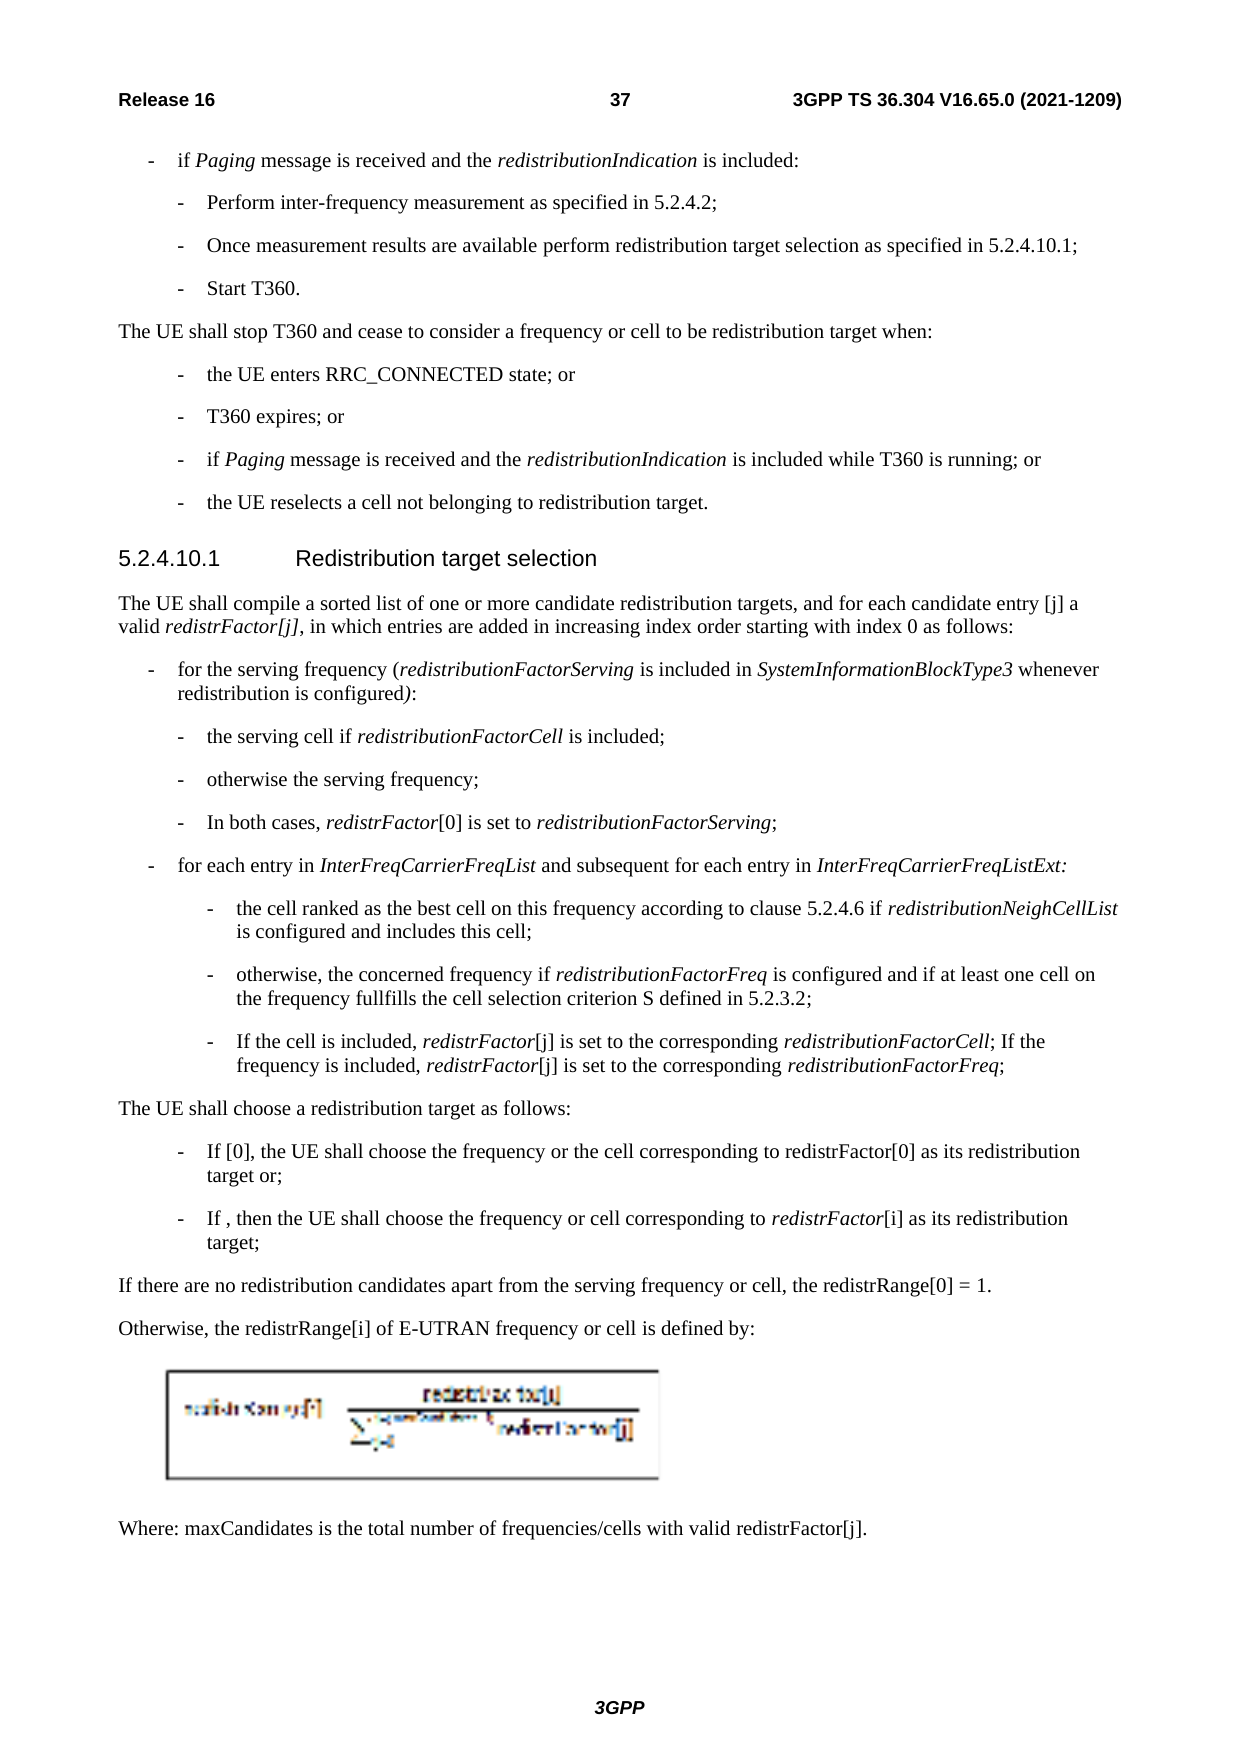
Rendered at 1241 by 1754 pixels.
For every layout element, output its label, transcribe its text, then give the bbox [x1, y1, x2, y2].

text - If [0], the UE shall choose the frequency or the cell corresponding to redistrFactor[0] as its redistribution target or; [177, 1139, 1122, 1187]
text Otherwise, the redistrRange[i] of E-UTRAN frequency or cell is defined by: [118, 1315, 1122, 1339]
text - the UE enters RRC_CONNECTED state; or [177, 362, 1122, 386]
text - the serving cell if redistributionFactorCell is included; [177, 724, 1122, 748]
text - if Paging message is received and the redistributionIndication is included while T360 is running; or [177, 447, 1122, 471]
text Where: maxCandidates is the total number of frequencies/cells with valid redistrFactor[j]. [118, 1516, 1122, 1540]
text - for each entry in InterFreqCarrierFreqList and subsequent for each entry in InterFreqCarrierFreqListExt: [148, 853, 1122, 877]
text - the cell ranked as the best cell on this frequency according to clause 5.2.4.6 if redistributionNeighCellList is configured and includes this cell; [207, 895, 1122, 943]
text The UE shall choose a redistribution target as follows: [118, 1096, 1122, 1120]
text The UE shall stop T360 and cease to consider a frequency or cell to be redistribution target when: [118, 319, 1122, 343]
text - Start T360. [177, 276, 1122, 300]
text - In both cases, redistrFactor[0] is set to redistributionFactorServing; [177, 810, 1122, 834]
text The UE shall compile a sorted list of one or more candidate redistribution targets, and for each candidate entry [j] a valid redistrFactor[j], in which entries are added in increasing index order starting with index 0 as follows: [118, 590, 1122, 638]
text - Perform inter-frequency measurement as specified in 5.2.4.2; [177, 190, 1122, 214]
subtitle 5.2.4.10.1 Redistribution target selection [118, 545, 1122, 572]
text - if Paging message is received and the redistributionIndication is included: [148, 147, 1122, 172]
text - If , then the UE shall choose the frequency or cell corresponding to redistrFactor[i] as its redistribution target; [177, 1206, 1122, 1254]
text - otherwise, the concerned frequency if redistributionFactorFreq is configured and if at least one cell on the frequency fullfills the cell selection criterion S defined in 5.2.3.2; [207, 962, 1122, 1010]
text - otherwise the serving frequency; [177, 767, 1122, 791]
text - If the cell is included, redistrFactor[j] is set to the corresponding redistributionFactorCell; If the frequency is included, redistrFactor[j] is set to the corresponding redistributionFactorFreq; [207, 1029, 1122, 1077]
text - Once measurement results are available perform redistribution target selection as specified in 5.2.4.10.1; [177, 233, 1122, 257]
text If there are no redistribution candidates apart from the serving frequency or cell, the redistrRange[0] = 1. [118, 1273, 1122, 1297]
text - for the serving frequency (redistributionFactorServing is included in SystemInformationBlockType3 whenever redistribution is configured): [148, 657, 1122, 705]
text - T360 expires; or [177, 404, 1122, 428]
text - the UE reselects a cell not belonging to redistribution target. [177, 490, 1122, 514]
